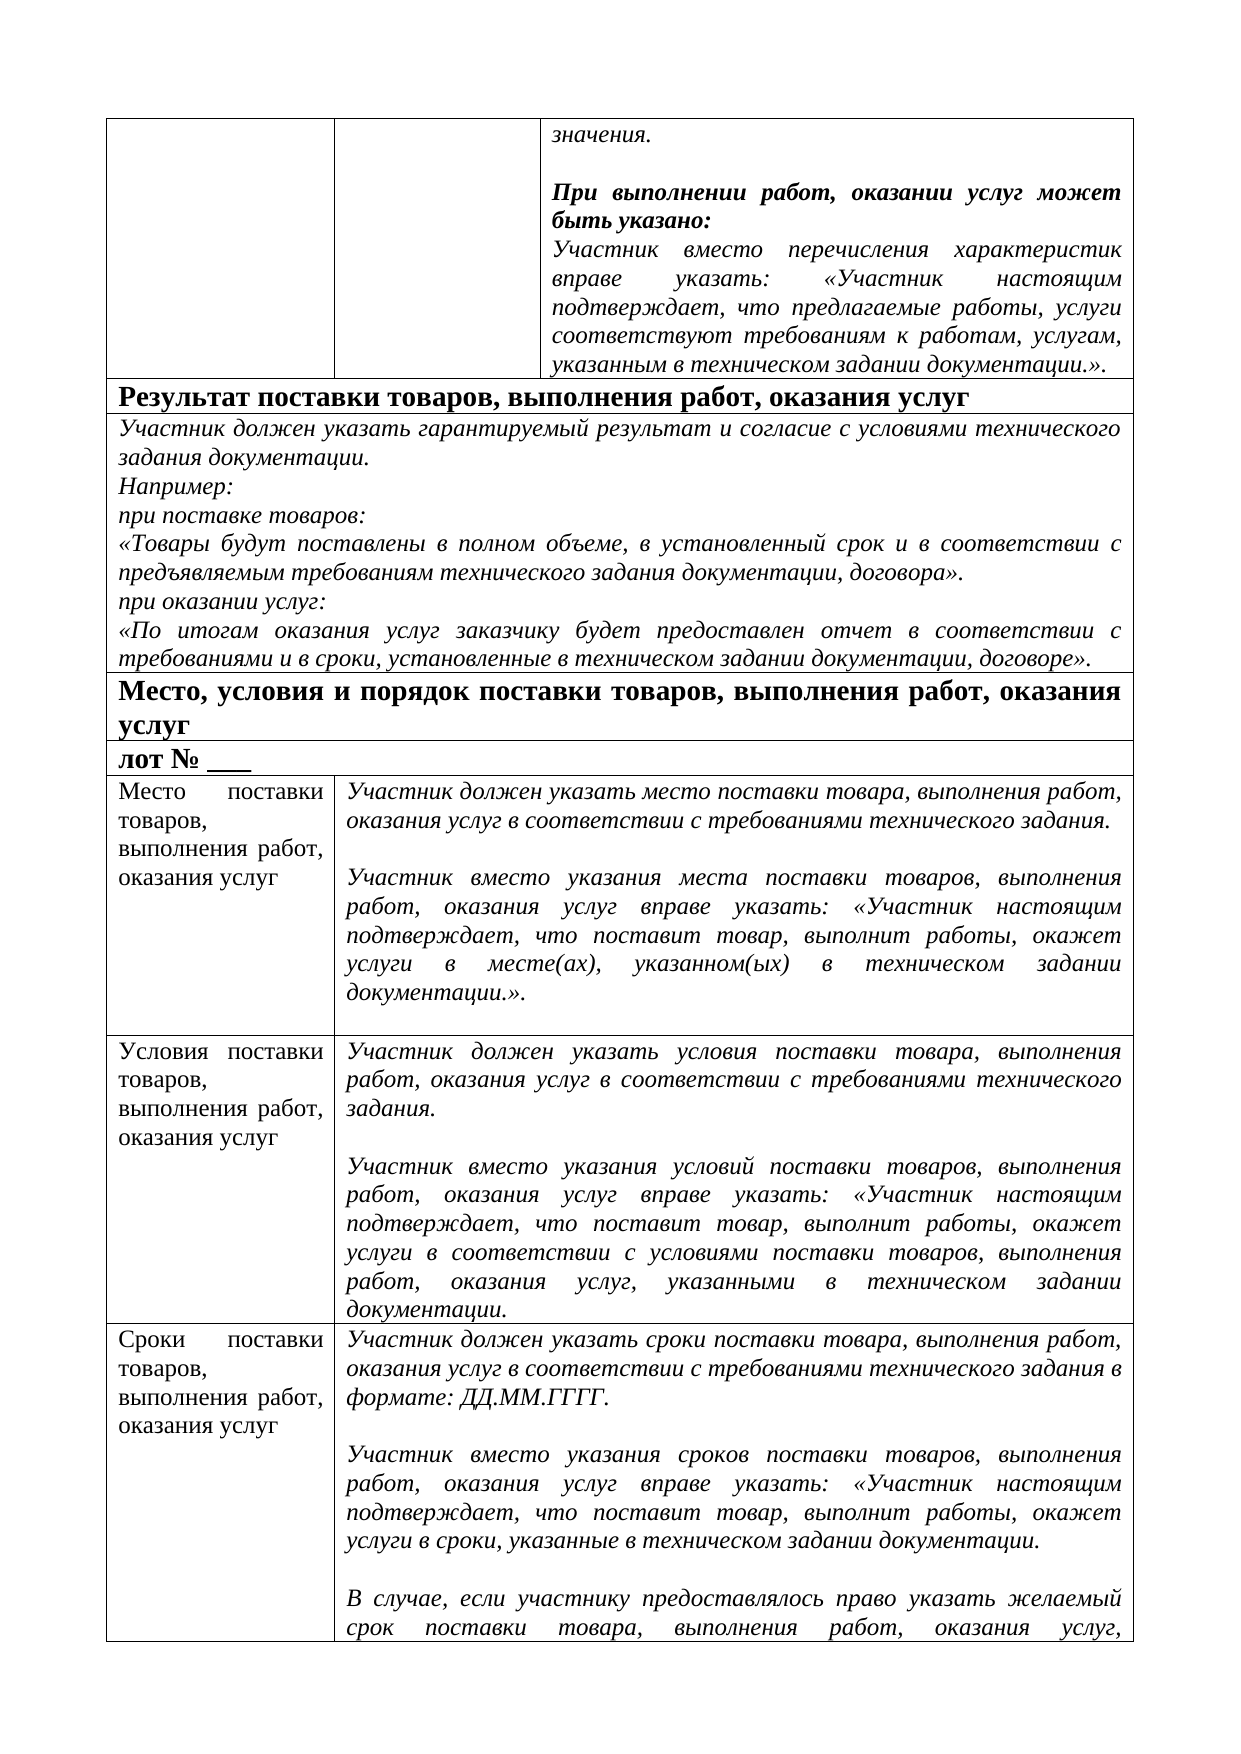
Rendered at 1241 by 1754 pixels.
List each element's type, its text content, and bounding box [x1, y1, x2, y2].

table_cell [335, 1324, 1133, 1641]
table_cell Участник должен указать место поставки товара, выполнения работ, оказания услуг в соответствии с требованиями технического задания. Участник вместо указания места поставки товаров, выполнения работ, оказания услуг вправе указать: «Участник настоящим подтверждает, что поставит товар, выполнит работы, окажет услуги в месте(ах), указанном(ых) в техническом задании документации.». [335, 776, 1133, 1035]
table_cell лот № ___ [107, 741, 1133, 775]
table_cell Условия поставки товаров, выполнения работ, оказания услуг [107, 1036, 334, 1323]
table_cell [107, 1324, 334, 1641]
table_cell Место, условия и порядок поставки товаров, выполнения работ, оказания услуг [107, 673, 1133, 740]
table_cell Участник должен указать гарантируемый результат и согласие с условиями технического задания документации. Например: при поставке товаров: «Товары будут поставлены в полном объеме, в установленный срок и в соответствии с предъявляемым требованиям технического задания документации, договора». при оказании услуг: «По итогам оказания услуг заказчику будет предоставлен отчет в соответствии с требованиями и в сроки, установленные в техническом задании документации, договоре». [107, 414, 1133, 672]
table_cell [541, 119, 1133, 378]
table_cell Место поставки товаров, выполнения работ, оказания услуг [107, 776, 334, 1035]
table_cell Результат поставки товаров, выполнения работ, оказания услуг [107, 379, 1133, 412]
table_cell Участник должен указать условия поставки товара, выполнения работ, оказания услуг в соответствии с требованиями технического задания. Участник вместо указания условий поставки товаров, выполнения работ, оказания услуг вправе указать: «Участник настоящим подтверждает, что поставит товар, выполнит работы, окажет услуги в соответствии с условиями поставки товаров, выполнения работ, оказания услуг, указанными в техническом задании документации. [335, 1036, 1133, 1323]
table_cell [335, 119, 540, 378]
